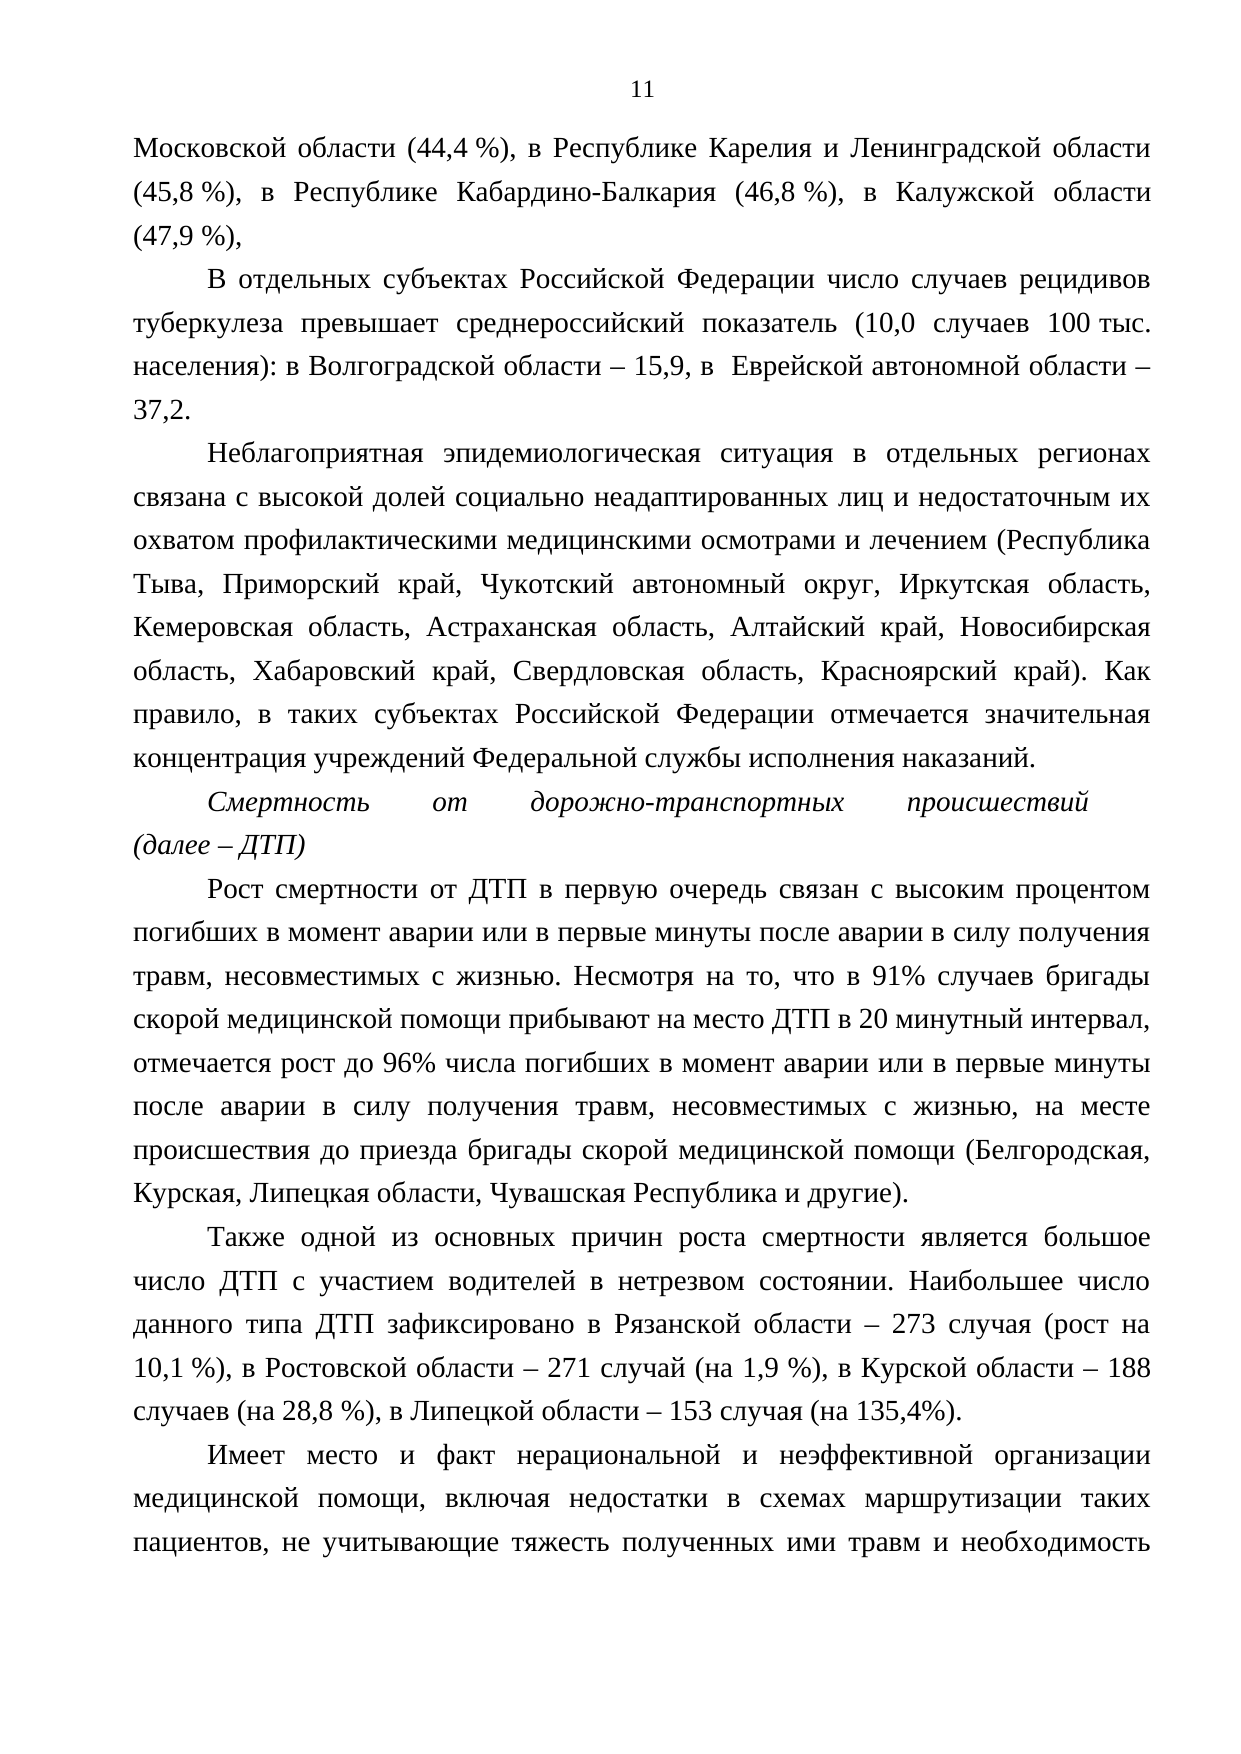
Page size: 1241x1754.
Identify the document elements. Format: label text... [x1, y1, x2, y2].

text Неблагоприятная эпидемиологическая ситуация в отдельных регионах связана с высокой долей социально неадаптированных лиц и недостаточным их охватом профилактическими медицинскими осмотрами и лечением (Республика Тыва, Приморский край, Чукотский автономный округ, Иркутская область, Кемеровская область, Астраханская область, Алтайский край, Новосибирская область, Хабаровский край, Свердловская область, Красноярский край). Как правило, в таких субъектах Российской Федерации отмечается значительная концентрация учреждений Федеральной службы исполнения наказаний. [133, 435, 1152, 774]
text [133, 1437, 1152, 1557]
text В отдельных субъектах Российской Федерации число случаев рецидивов туберкулеза превышает среднероссийский показатель (10,0 случаев 100 тыс. населения): в Волгоградской области – 15,9, в Еврейской автономной области – 37,2. [133, 261, 1152, 425]
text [133, 131, 1152, 251]
text Рост смертности от ДТП в первую очередь связан с высоким процентом погибших в момент аварии или в первые минуты после аварии в силу получения травм, несовместимых с жизнью. Несмотря на то, что в 91% случаев бригады скорой медицинской помощи прибывают на место ДТП в 20 минутный интервал, отмечается рост до 96% числа погибших в момент аварии или в первые минуты после аварии в силу получения травм, несовместимых с жизнью, на месте происшествия до приезда бригады скорой медицинской помощи (Белгородская, Курская, Липецкая области, Чувашская Республика и другие). [133, 871, 1152, 1209]
text Смертность от дорожно-транспортных происшествий (далее – ДТП) [133, 784, 1152, 861]
text Также одной из основных причин роста смертности является большое число ДТП с участием водителей в нетрезвом состоянии. Наибольшее число данного типа ДТП зафиксировано в Рязанской области – 273 случая (рост на 10,1 %), в Ростовской области – 271 случай (на 1,9 %), в Курской области – 188 случаев (на 28,8 %), в Липецкой области – 153 случая (на 135,4%). [133, 1219, 1152, 1427]
